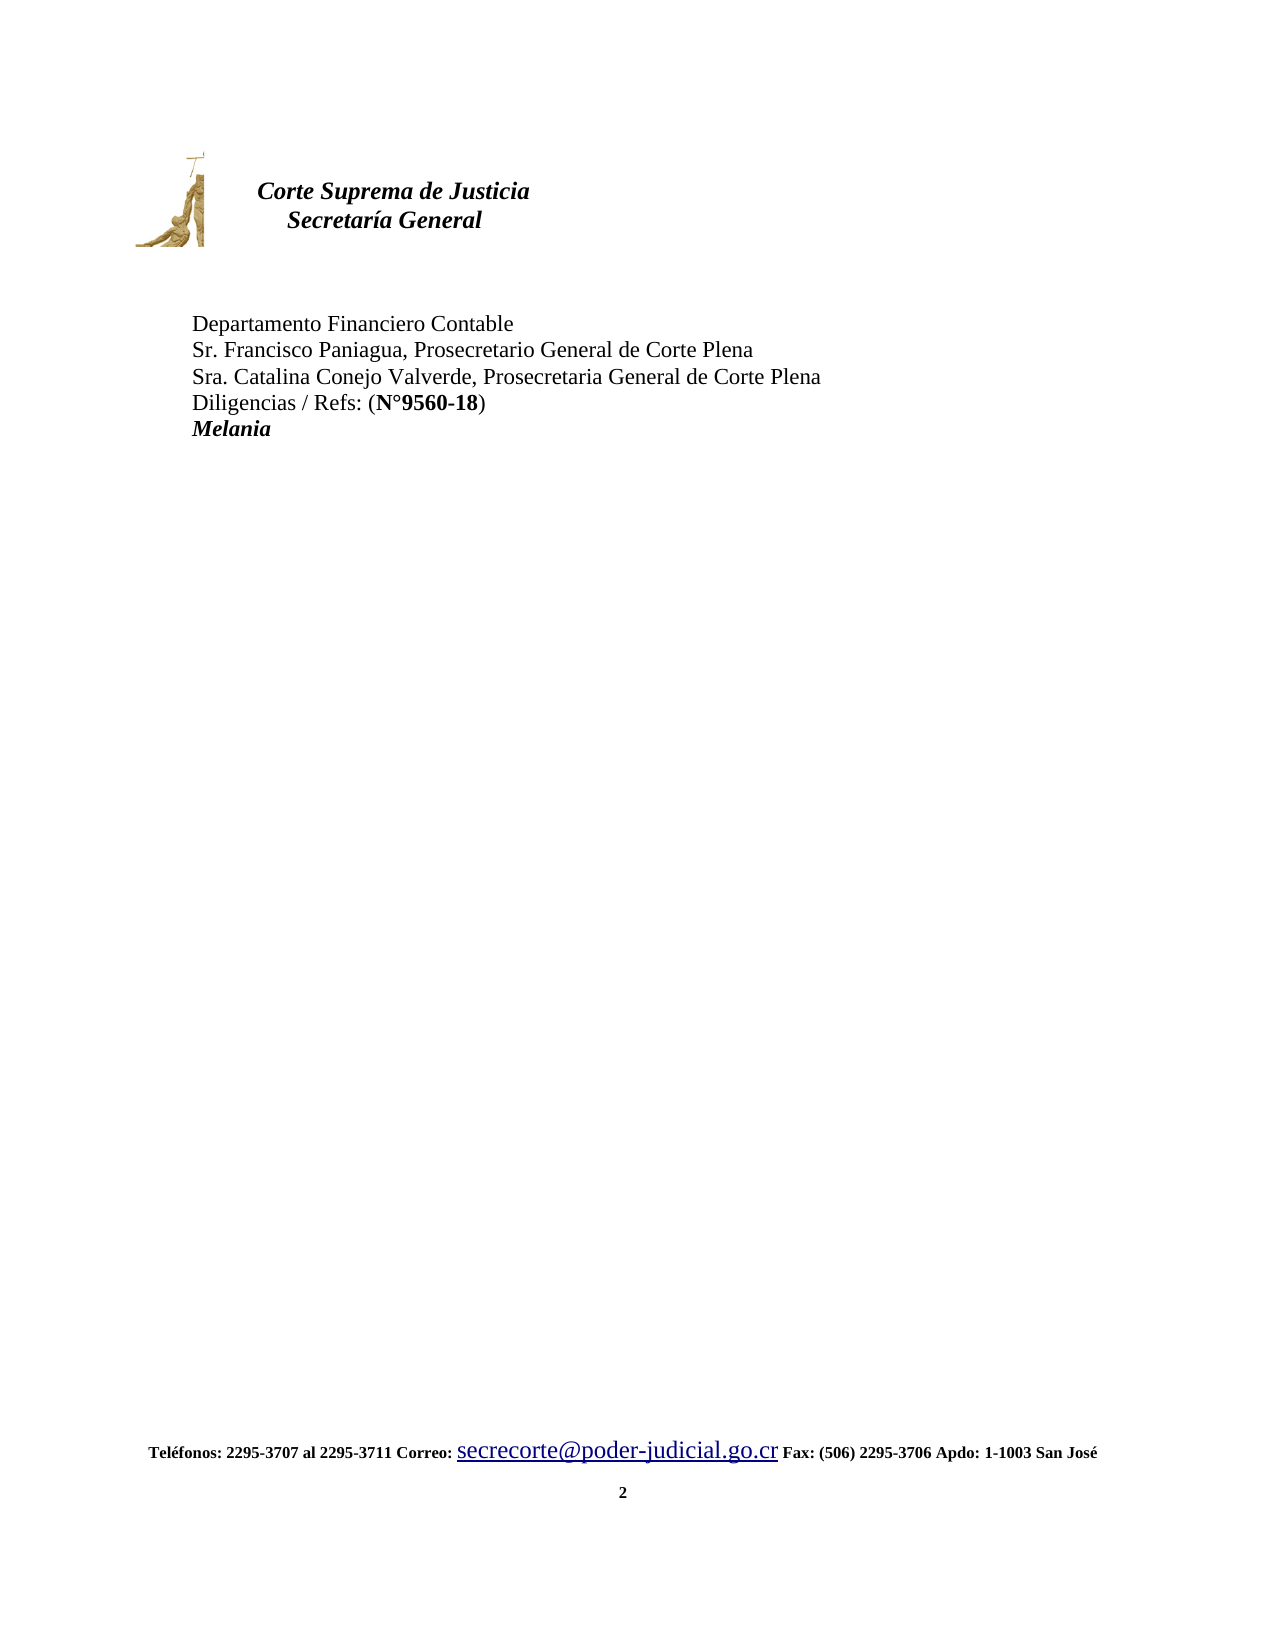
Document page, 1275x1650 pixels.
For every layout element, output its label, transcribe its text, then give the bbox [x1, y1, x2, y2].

text Melania [118, 415, 1127, 442]
text Departamento Financiero Contable [118, 310, 1127, 336]
text Sr. Francisco Paniagua, Prosecretario General de Corte Plena [118, 336, 1127, 363]
text Diligencias / Refs: (N°9560-18) [118, 389, 1127, 415]
text Sra. Catalina Conejo Valverde, Prosecretaria General de Corte Plena [118, 363, 1127, 389]
picture [118, 146, 205, 247]
